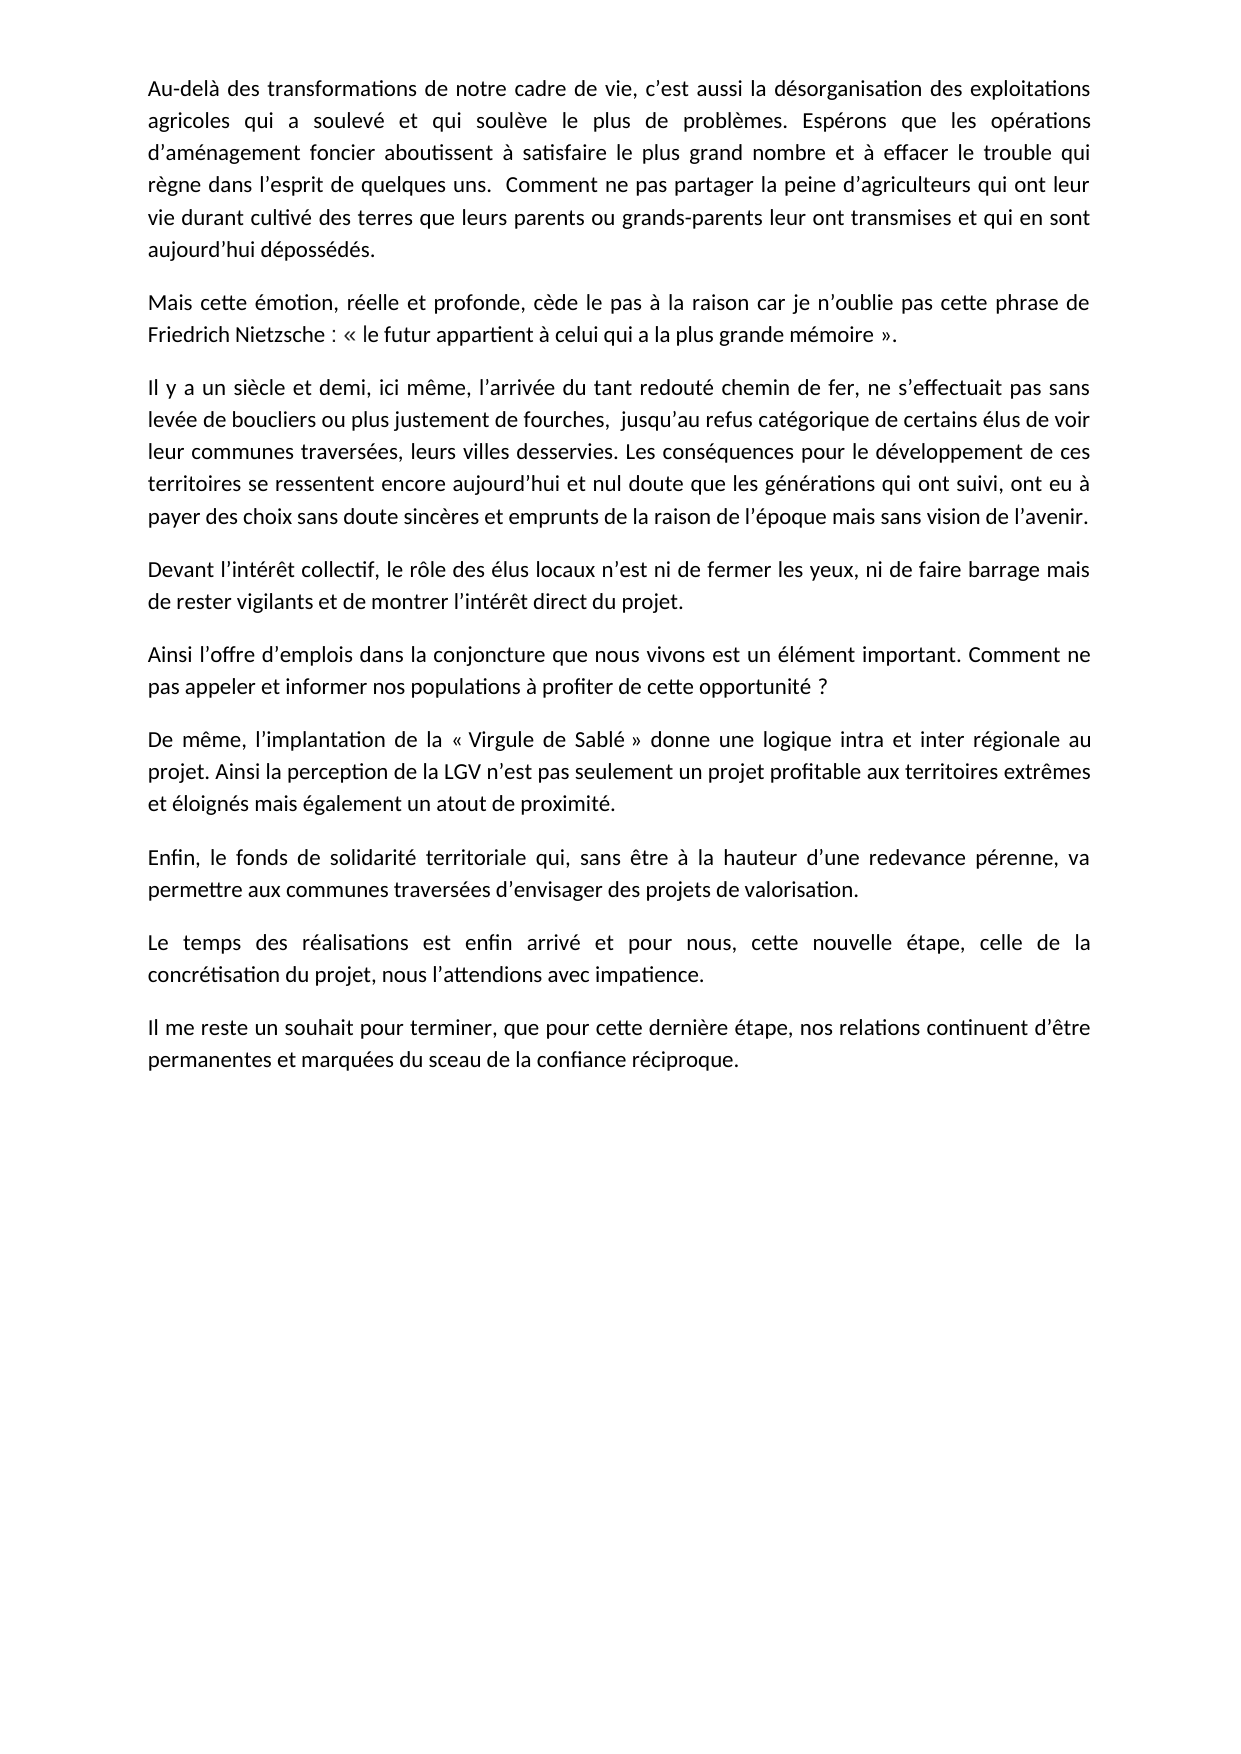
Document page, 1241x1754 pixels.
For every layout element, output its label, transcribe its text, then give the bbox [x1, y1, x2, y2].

text Enfin, le fonds de solidarité territoriale qui, sans être à la hauteur d’une redevance pérenne, va permettre aux communes traversées d’envisager des projets de valorisation. [148, 843, 1093, 903]
text De même, l’implantation de la « Virgule de Sablé » donne une logique intra et inter régionale au projet. Ainsi la perception de la LGV n’est pas seulement un projet profitable aux territoires extrêmes et éloignés mais également un atout de proximité. [148, 725, 1093, 818]
text Il y a un siècle et demi, ici même, l’arrivée du tant redouté chemin de fer, ne s’effectuait pas sans levée de boucliers ou plus justement de fourches, jusqu’au refus catégorique de certains élus de voir leur communes traversées, leurs villes desservies. Les conséquences pour le développement de ces territoires se ressentent encore aujourd’hui et nul doute que les générations qui ont suivi, ont eu à payer des choix sans doute sincères et emprunts de la raison de l’époque mais sans vision de l’avenir. [148, 373, 1093, 530]
text Il me reste un souhait pour terminer, que pour cette dernière étape, nos relations continuent d’être permanentes et marquées du sceau de la confiance réciproque. [148, 1013, 1093, 1073]
text Le temps des réalisations est enfin arrivé et pour nous, cette nouvelle étape, celle de la concrétisation du projet, nous l’attendions avec impatience. [148, 928, 1093, 988]
text Mais cette émotion, réelle et profonde, cède le pas à la raison car je n’oublie pas cette phrase de Friedrich Nietzsche : « le futur appartient à celui qui a la plus grande mémoire ». [148, 288, 1093, 348]
text Devant l’intérêt collectif, le rôle des élus locaux n’est ni de fermer les yeux, ni de faire barrage mais de rester vigilants et de montrer l’intérêt direct du projet. [148, 555, 1093, 615]
text Ainsi l’offre d’emplois dans la conjoncture que nous vivons est un élément important. Comment ne pas appeler et informer nos populations à profiter de cette opportunité ? [148, 640, 1093, 700]
text Au-delà des transformations de notre cadre de vie, c’est aussi la désorganisation des exploitations agricoles qui a soulevé et qui soulève le plus de problèmes. Espérons que les opérations d’aménagement foncier aboutissent à satisfaire le plus grand nombre et à effacer le trouble qui règne dans l’esprit de quelques uns. Comment ne pas partager la peine d’agriculteurs qui ont leur vie durant cultivé des terres que leurs parents ou grands-parents leur ont transmises et qui en sont aujourd’hui dépossédés. [148, 74, 1093, 263]
